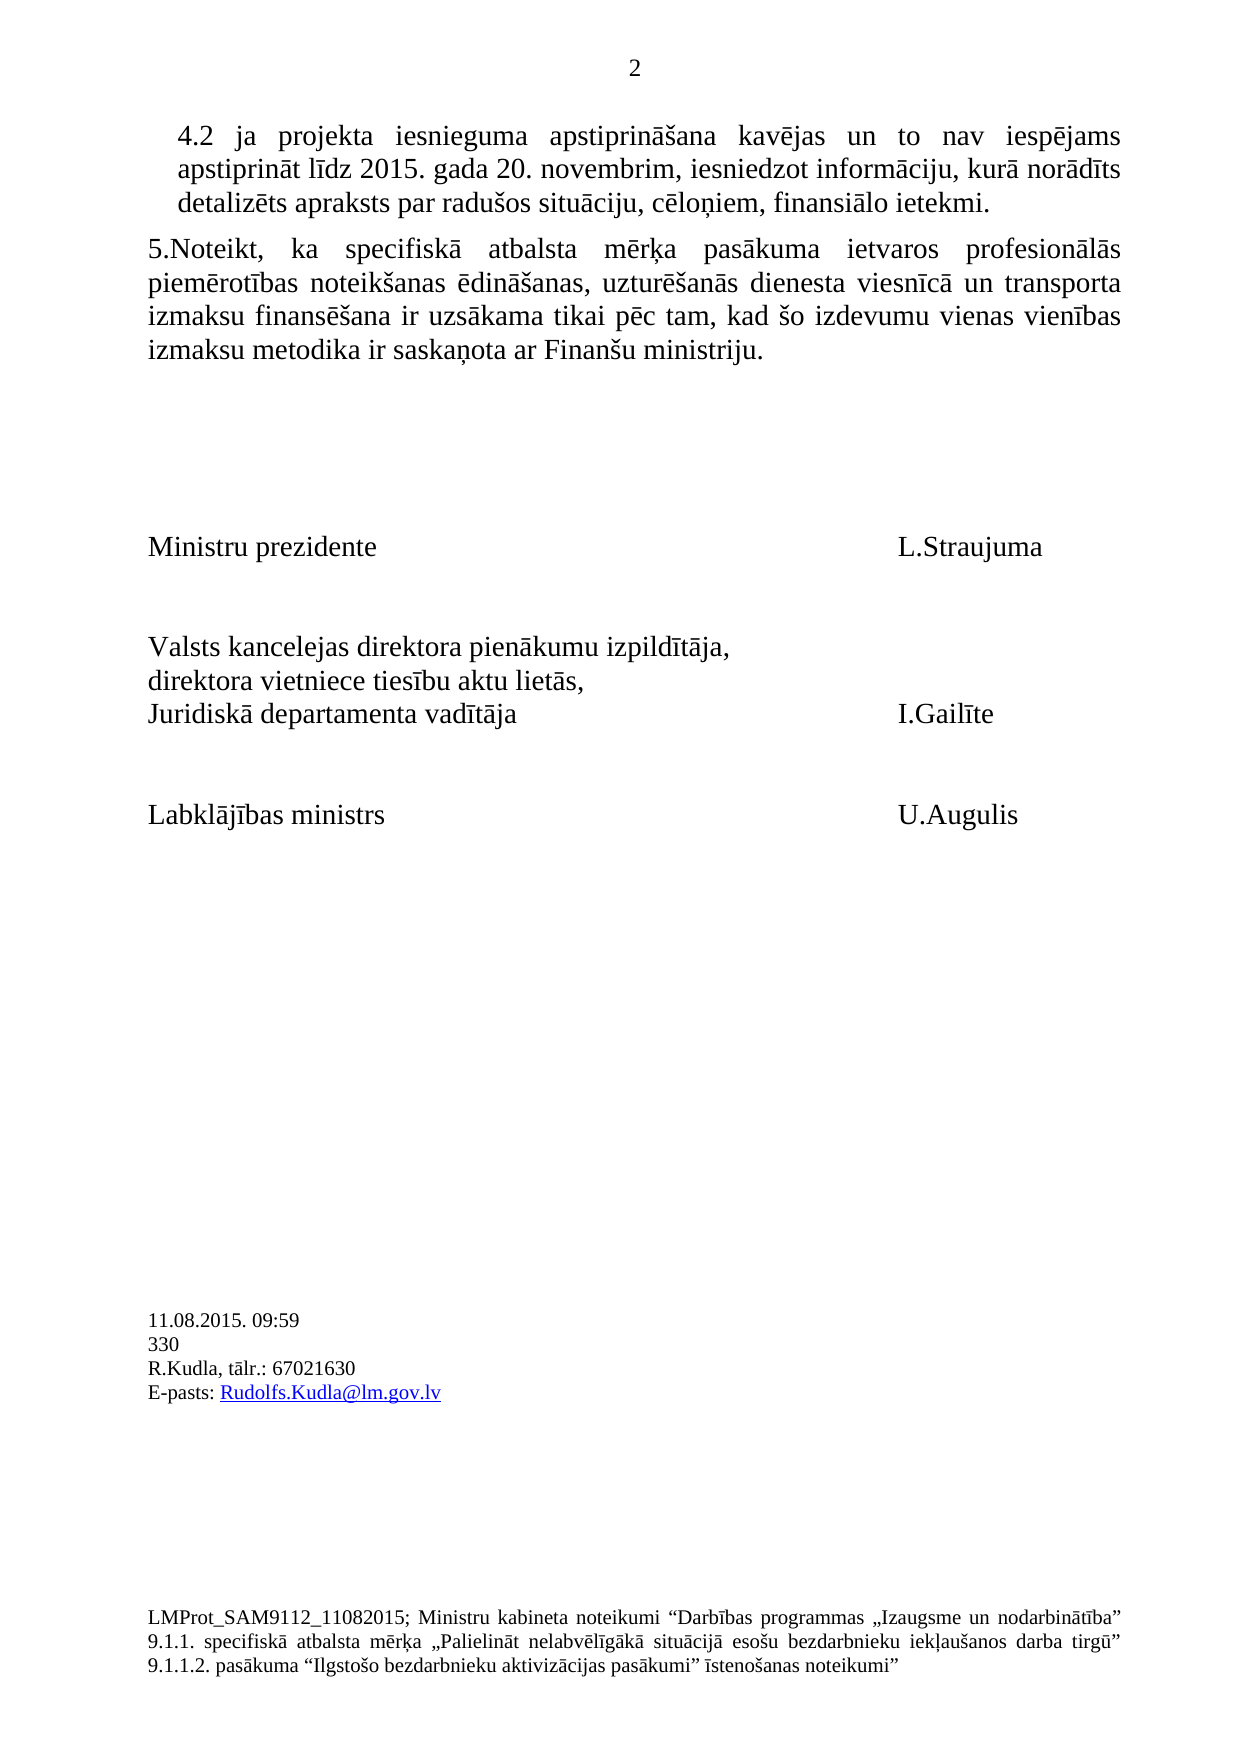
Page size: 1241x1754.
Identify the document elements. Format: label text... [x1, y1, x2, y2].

text 11.08.2015. 09:59 [148, 1308, 1122, 1332]
text R.Kudla, tālr.: 67021630 [148, 1356, 1122, 1380]
text Labklājības ministrs U.Augulis [148, 797, 1122, 831]
text 330 [148, 1332, 1122, 1356]
text Juridiskā departamenta vadītāja I.Gailīte [148, 697, 1122, 730]
text Ministru prezidente L.Straujuma [148, 529, 1122, 562]
text direktora vietniece tiesību aktu lietās, [148, 663, 1122, 697]
text 5.Noteikt, ka specifiskā atbalsta mērķa pasākuma ietvaros profesionālās piemērotības noteikšanas ēdināšanas, uzturēšanās dienesta viesnīcā un transporta izmaksu finansēšana ir uzsākama tikai pēc tam, kad šo izdevumu vienas vienības izmaksu metodika ir saskaņota ar Finanšu ministriju. [148, 231, 1122, 365]
text E-pasts: Rudolfs.Kudla@lm.gov.lv [148, 1380, 1122, 1404]
text 4.2 ja projekta iesnieguma apstiprināšana kavējas un to nav iespējams apstiprināt līdz 2015. gada 20. novembrim, iesniedzot informāciju, kurā norādīts detalizēts apraksts par radušos situāciju, cēloņiem, finansiālo ietekmi. [177, 118, 1122, 219]
text Valsts kancelejas direktora pienākumu izpildītāja, [148, 629, 1122, 663]
